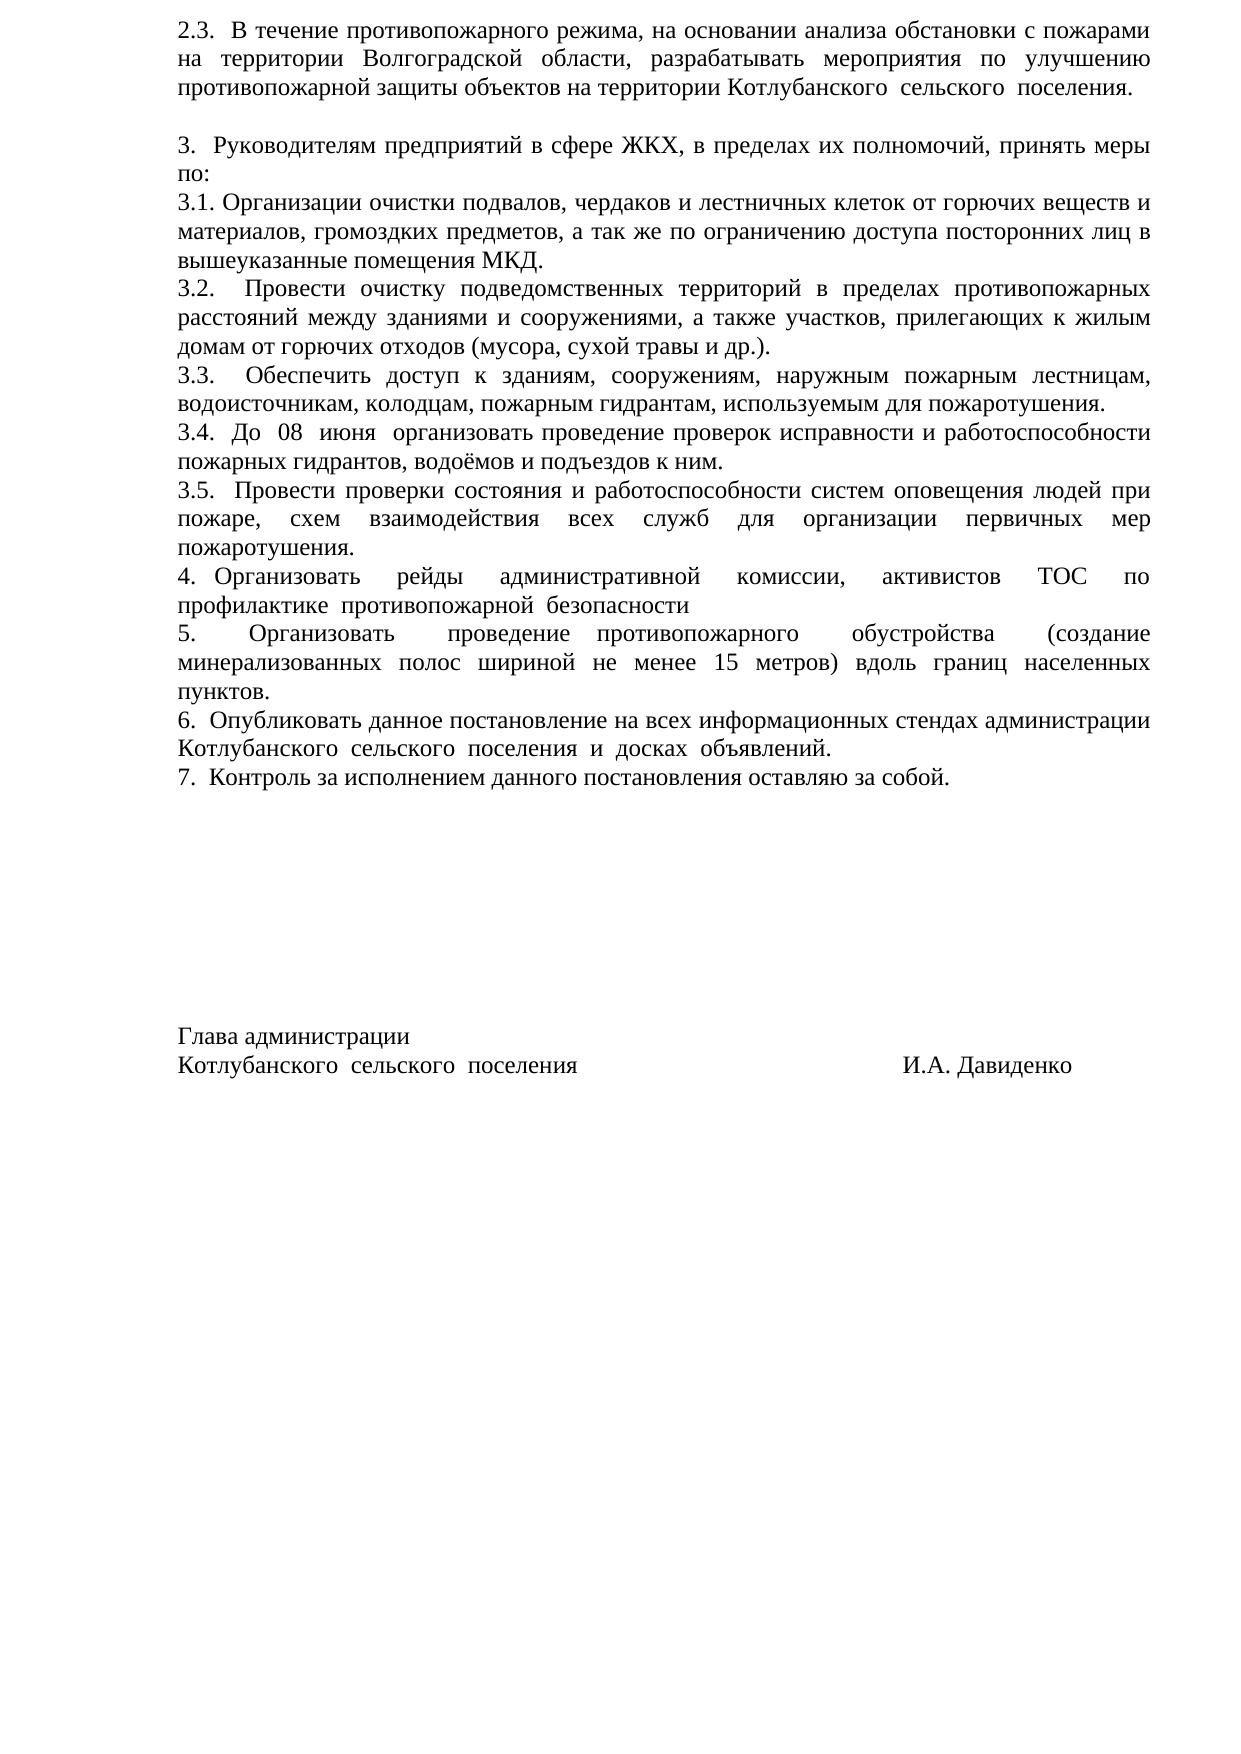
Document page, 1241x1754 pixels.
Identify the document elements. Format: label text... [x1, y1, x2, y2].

text 5. Организовать проведение противопожарного обустройства (создание минерализованных полос шириной не менее 15 метров) вдоль границ населенных пунктов. [177, 618, 1152, 705]
text 3.3. Обеспечить доступ к зданиям, сооружениям, наружным пожарным лестницам, водоисточникам, колодцам, пожарным гидрантам, используемым для пожаротушения. [177, 360, 1152, 417]
text Глава администрации [177, 1021, 1152, 1050]
text 7. Контроль за исполнением данного постановления оставляю за собой. [177, 762, 1152, 791]
text 6. Опубликовать данное постановление на всех информационных стендах администрации Котлубанского сельского поселения и досках объявлений. [177, 705, 1152, 762]
text 2.3. В течение противопожарного режима, на основании анализа обстановки с пожарами на территории Волгоградской области, разрабатывать мероприятия по улучшению противопожарной защиты объектов на территории Котлубанского сельского поселения. [177, 15, 1152, 101]
text Котлубанского сельского поселения И.А. Давиденко [177, 1050, 1152, 1078]
text 3.1. Организации очистки подвалов, чердаков и лестничных клеток от горючих веществ и материалов, громоздких предметов, а так же по ограничению доступа посторонних лиц в вышеуказанные помещения МКД. [177, 187, 1152, 273]
text 3. Руководителям предприятий в сфере ЖКХ, в пределах их полномочий, принять меры по: [177, 130, 1152, 187]
text 3.5. Провести проверки состояния и работоспособности систем оповещения людей при пожаре, схем взаимодействия всех служб для организации первичных мер пожаротушения. [177, 475, 1152, 561]
text 3.4. До 08 июня организовать проведение проверок исправности и работоспособности пожарных гидрантов, водоёмов и подъездов к ним. [177, 417, 1152, 475]
text 4. Организовать рейды административной комиссии, активистов ТОС по профилактике противопожарной безопасности [177, 561, 1152, 618]
text 3.2. Провести очистку подведомственных территорий в пределах противопожарных расстояний между зданиями и сооружениями, а также участков, прилегающих к жилым домам от горючих отходов (мусора, сухой травы и др.). [177, 273, 1152, 360]
